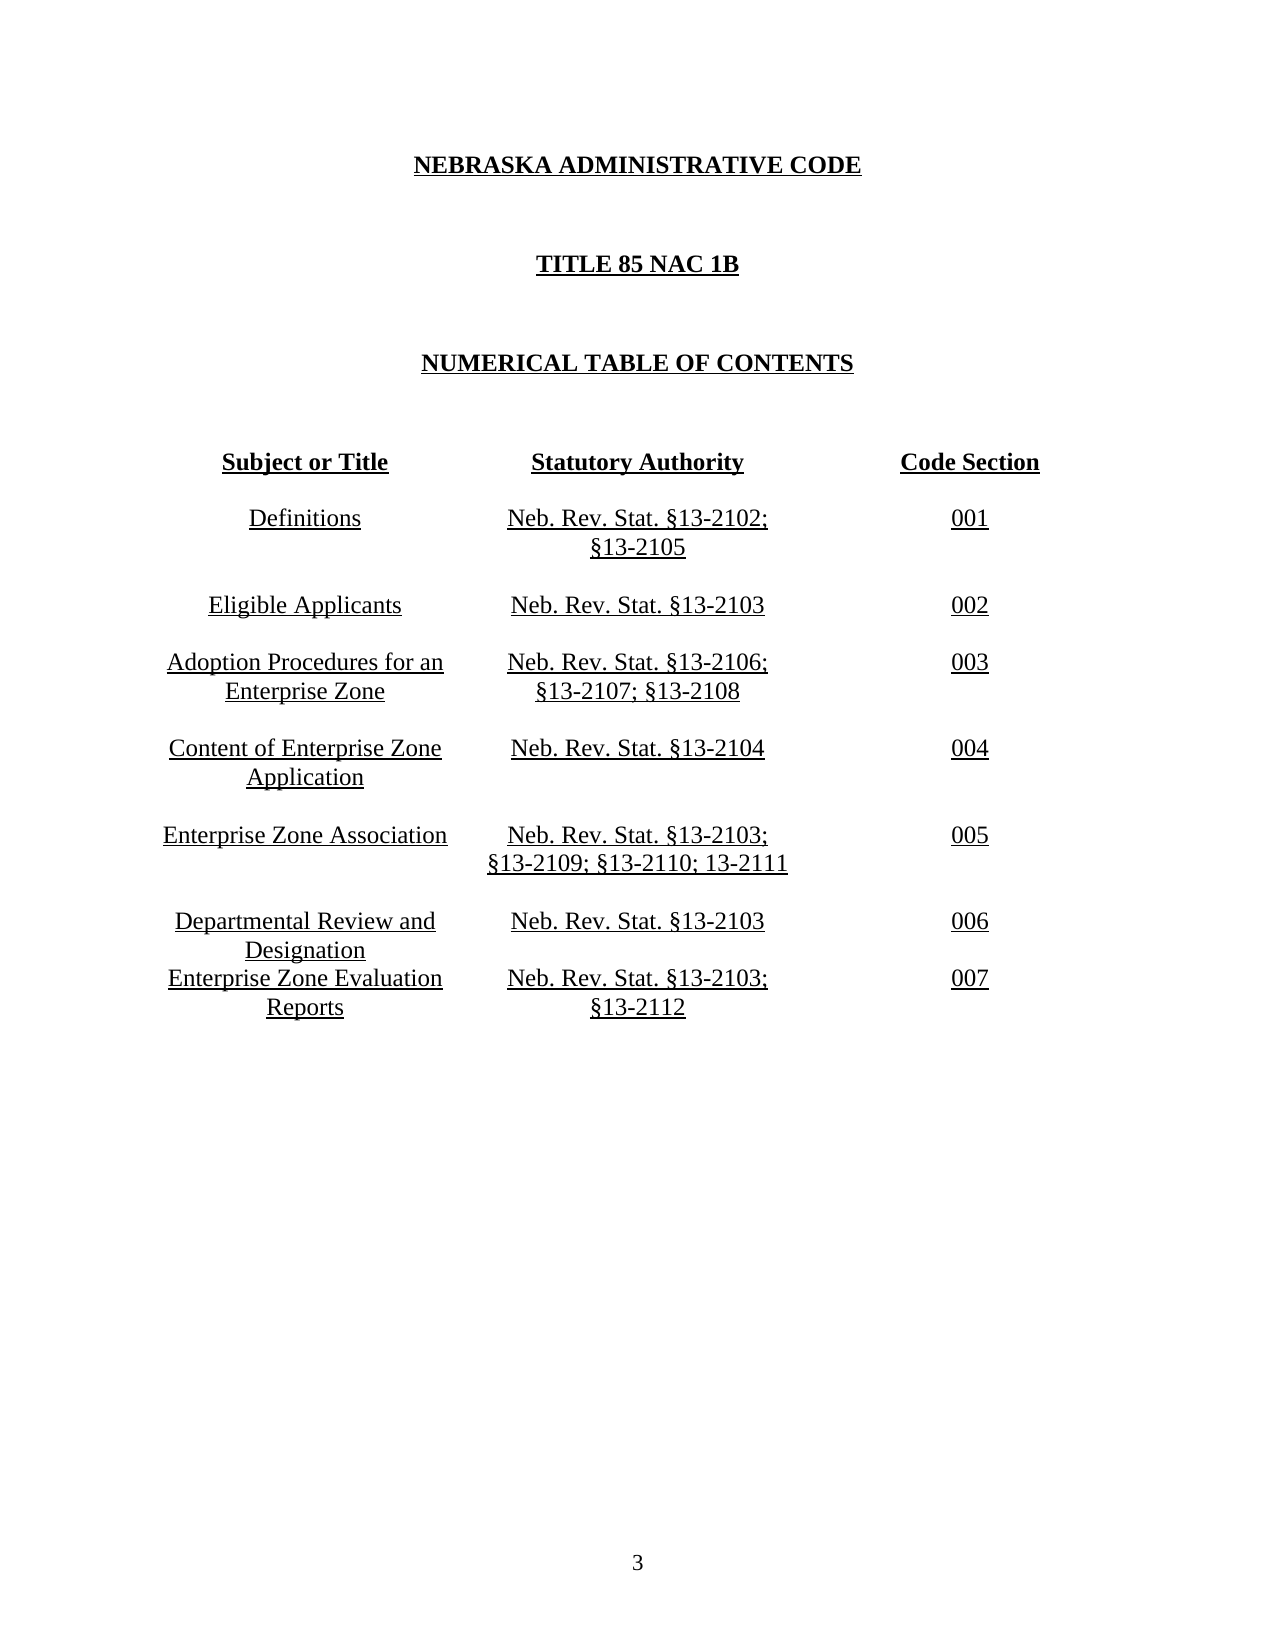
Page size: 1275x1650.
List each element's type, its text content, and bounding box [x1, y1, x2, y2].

table_cell 002 [804, 590, 1136, 647]
table_cell 003 [804, 647, 1136, 733]
table_cell Definitions [139, 504, 471, 590]
table_cell Neb. Rev. Stat. §13-2104 [471, 734, 804, 820]
table_cell 001 [804, 504, 1136, 590]
table_cell Neb. Rev. Stat. §13-2103 [471, 906, 804, 963]
table_cell Content of Enterprise Zone Application [139, 734, 471, 820]
table_header Subject or Title [139, 447, 471, 503]
text TITLE 85 NAC 1B [150, 249, 1125, 278]
table_cell Enterprise Zone Association [139, 820, 471, 906]
table_cell Enterprise Zone Evaluation Reports [139, 964, 471, 1050]
table_cell Eligible Applicants [139, 590, 471, 647]
table_header Statutory Authority [471, 447, 804, 503]
table_cell 006 [804, 906, 1136, 963]
table_cell 004 [804, 734, 1136, 820]
table_cell 005 [804, 820, 1136, 906]
table_cell Neb. Rev. Stat. §13-2102; §13-2105 [471, 504, 804, 590]
text NEBRASKA ADMINISTRATIVE CODE [150, 150, 1125, 179]
table_cell Neb. Rev. Stat. §13-2106; §13-2107; §13-2108 [471, 647, 804, 733]
table_cell Departmental Review and Designation [139, 906, 471, 963]
table_cell 007 [804, 964, 1136, 1050]
table_header Code Section [804, 447, 1136, 503]
table_cell Neb. Rev. Stat. §13-2103; §13-2109; §13-2110; 13-2111 [471, 820, 804, 906]
table_cell Neb. Rev. Stat. §13-2103; §13-2112 [471, 964, 804, 1050]
table_cell Adoption Procedures for an Enterprise Zone [139, 647, 471, 733]
table_cell Neb. Rev. Stat. §13-2103 [471, 590, 804, 647]
text NUMERICAL TABLE OF CONTENTS [150, 348, 1125, 377]
